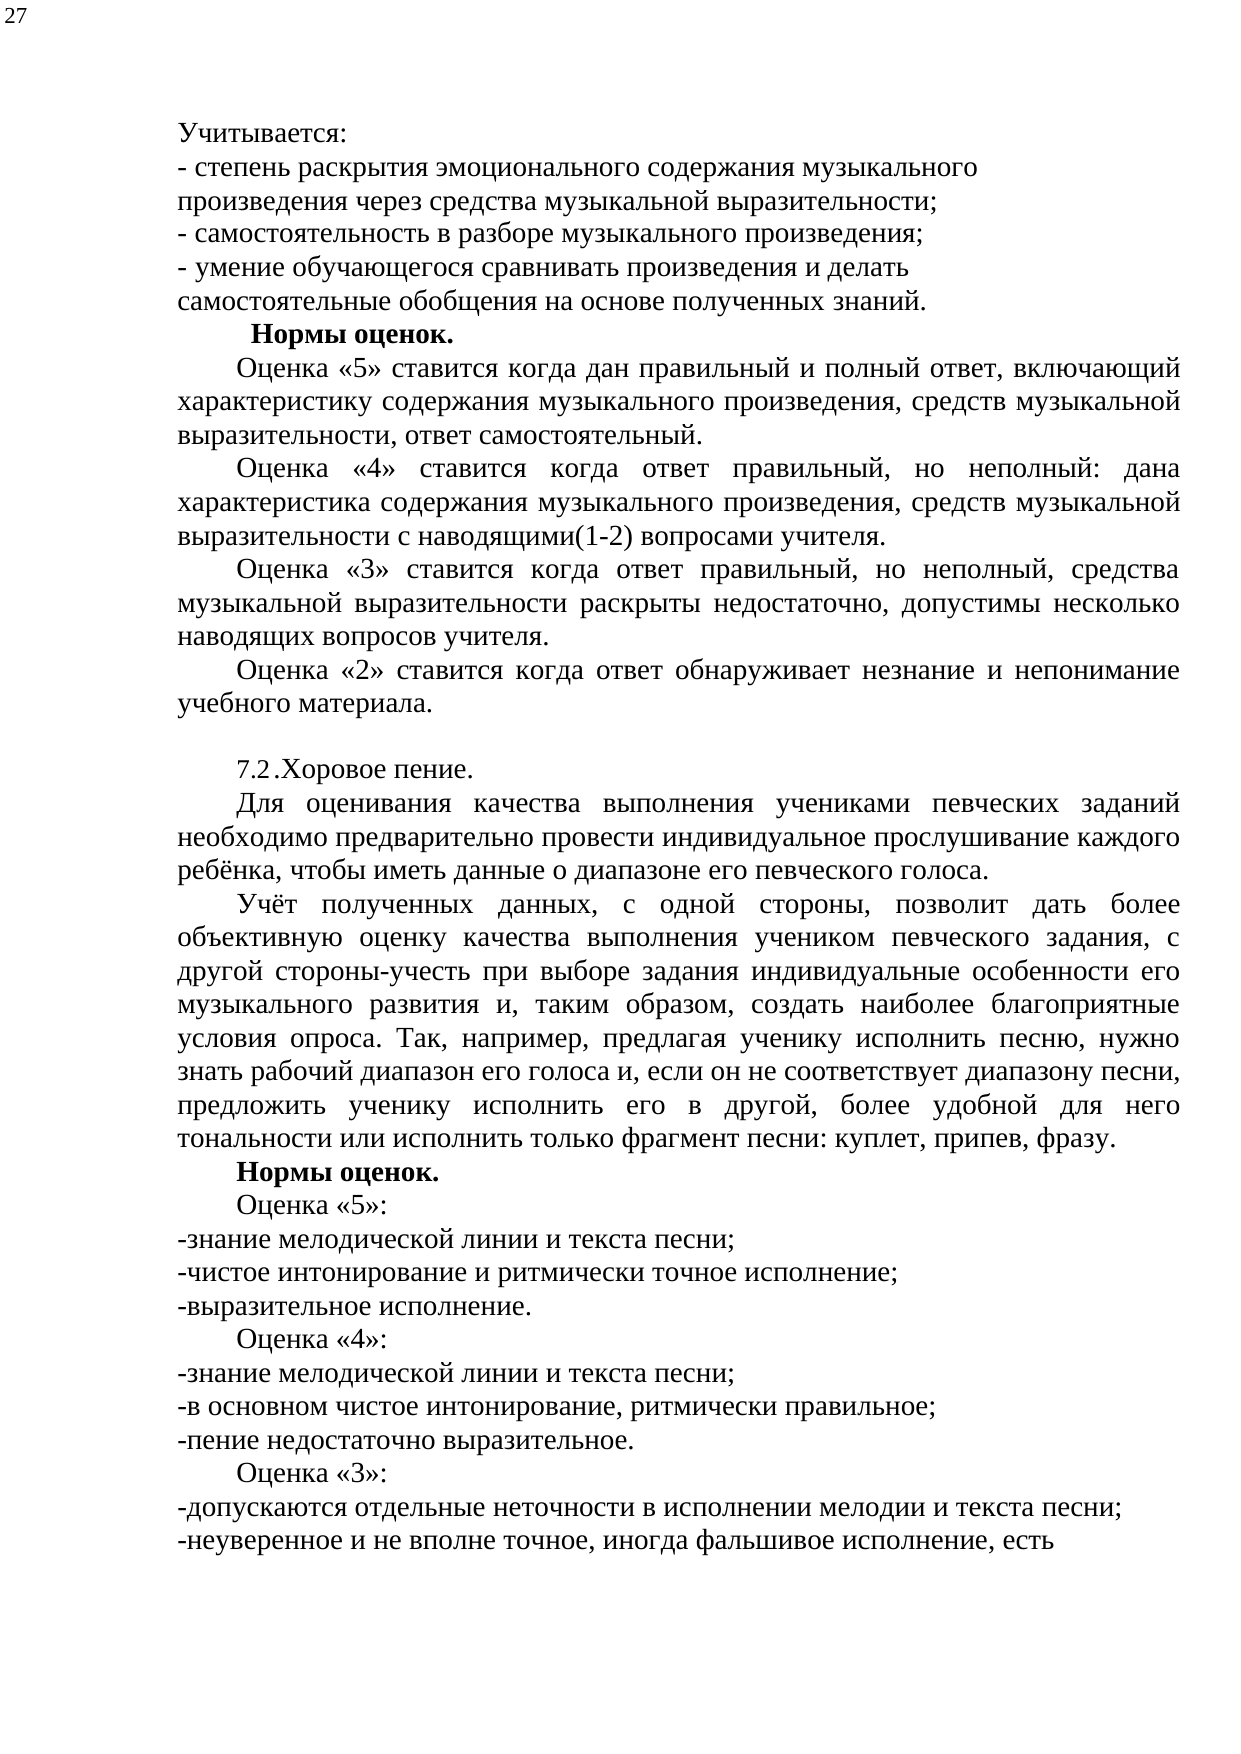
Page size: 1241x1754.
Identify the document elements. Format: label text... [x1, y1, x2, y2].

text Оценка «5»: [236, 1188, 1230, 1221]
text Оценка «2» ставится когда ответ обнаруживает незнание и непонимание учебного материала. [177, 652, 1181, 719]
text Учёт полученных данных, с одной стороны, позволит дать более объективную оценку качества выполнения учеником певческого задания, с другой стороны-учесть при выборе задания индивидуальные особенности его музыкального развития и, таким образом, создать наиболее благоприятные условия опроса. Так, например, предлагая ученику исполнить песню, нужно знать рабочий диапазон его голоса и, если он не соответствует диапазону песни, предложить ученику исполнить его в другой, более удобной для него тональности или исполнить только фрагмент песни: куплет, припев, фразу. [177, 886, 1181, 1154]
text -пение недостаточно выразительное. [177, 1423, 1230, 1456]
text -выразительное исполнение. [177, 1288, 1230, 1322]
text Оценка «4» ставится когда ответ правильный, но неполный: дана характеристика содержания музыкального произведения, средств музыкальной выразительности с наводящими(1-2) вопросами учителя. [177, 451, 1181, 551]
text -чистое интонирование и ритмически точное исполнение; [177, 1255, 1230, 1288]
text -знание мелодической линии и текста песни; [177, 1356, 1230, 1389]
text Для оценивания качества выполнения учениками певческих заданий необходимо предварительно провести индивидуальное прослушивание каждого ребёнка, чтобы иметь данные о диапазоне его певческого голоса. [177, 785, 1181, 886]
text Оценка «4»: [236, 1322, 1230, 1355]
text Учитывается: [177, 115, 1230, 149]
text Оценка «3»: [236, 1456, 1230, 1489]
text -допускаются отдельные неточности в исполнении мелодии и текста песни; [177, 1490, 1230, 1523]
list самостоятельность в разборе музыкального произведения; [177, 216, 1230, 249]
text -в основном чистое интонирование, ритмически правильное; [177, 1389, 1230, 1422]
text Оценка «5» ставится когда дан правильный и полный ответ, включающий характеристику содержания музыкального произведения, средств музыкальной выразительности, ответ самостоятельный. [177, 350, 1181, 451]
text -неуверенное и не вполне точное, иногда фальшивое исполнение, есть [177, 1523, 1230, 1557]
list .Хоровое пение. [236, 752, 1230, 785]
subtitle Нормы оценок. [251, 317, 1230, 350]
subtitle Нормы оценок. [236, 1155, 1230, 1188]
text Оценка «3» ставится когда ответ правильный, но неполный, средства музыкальной выразительности раскрыты недостаточно, допустимы несколько наводящих вопросов учителя. [177, 551, 1181, 652]
text -знание мелодической линии и текста песни; [177, 1221, 1230, 1255]
list умение обучающегося сравнивать произведения и делать самостоятельные обобщения на основе полученных знаний. [177, 249, 1130, 317]
list степень раскрытия эмоционального содержания музыкального произведения через средства музыкальной выразительности; [177, 149, 1156, 216]
